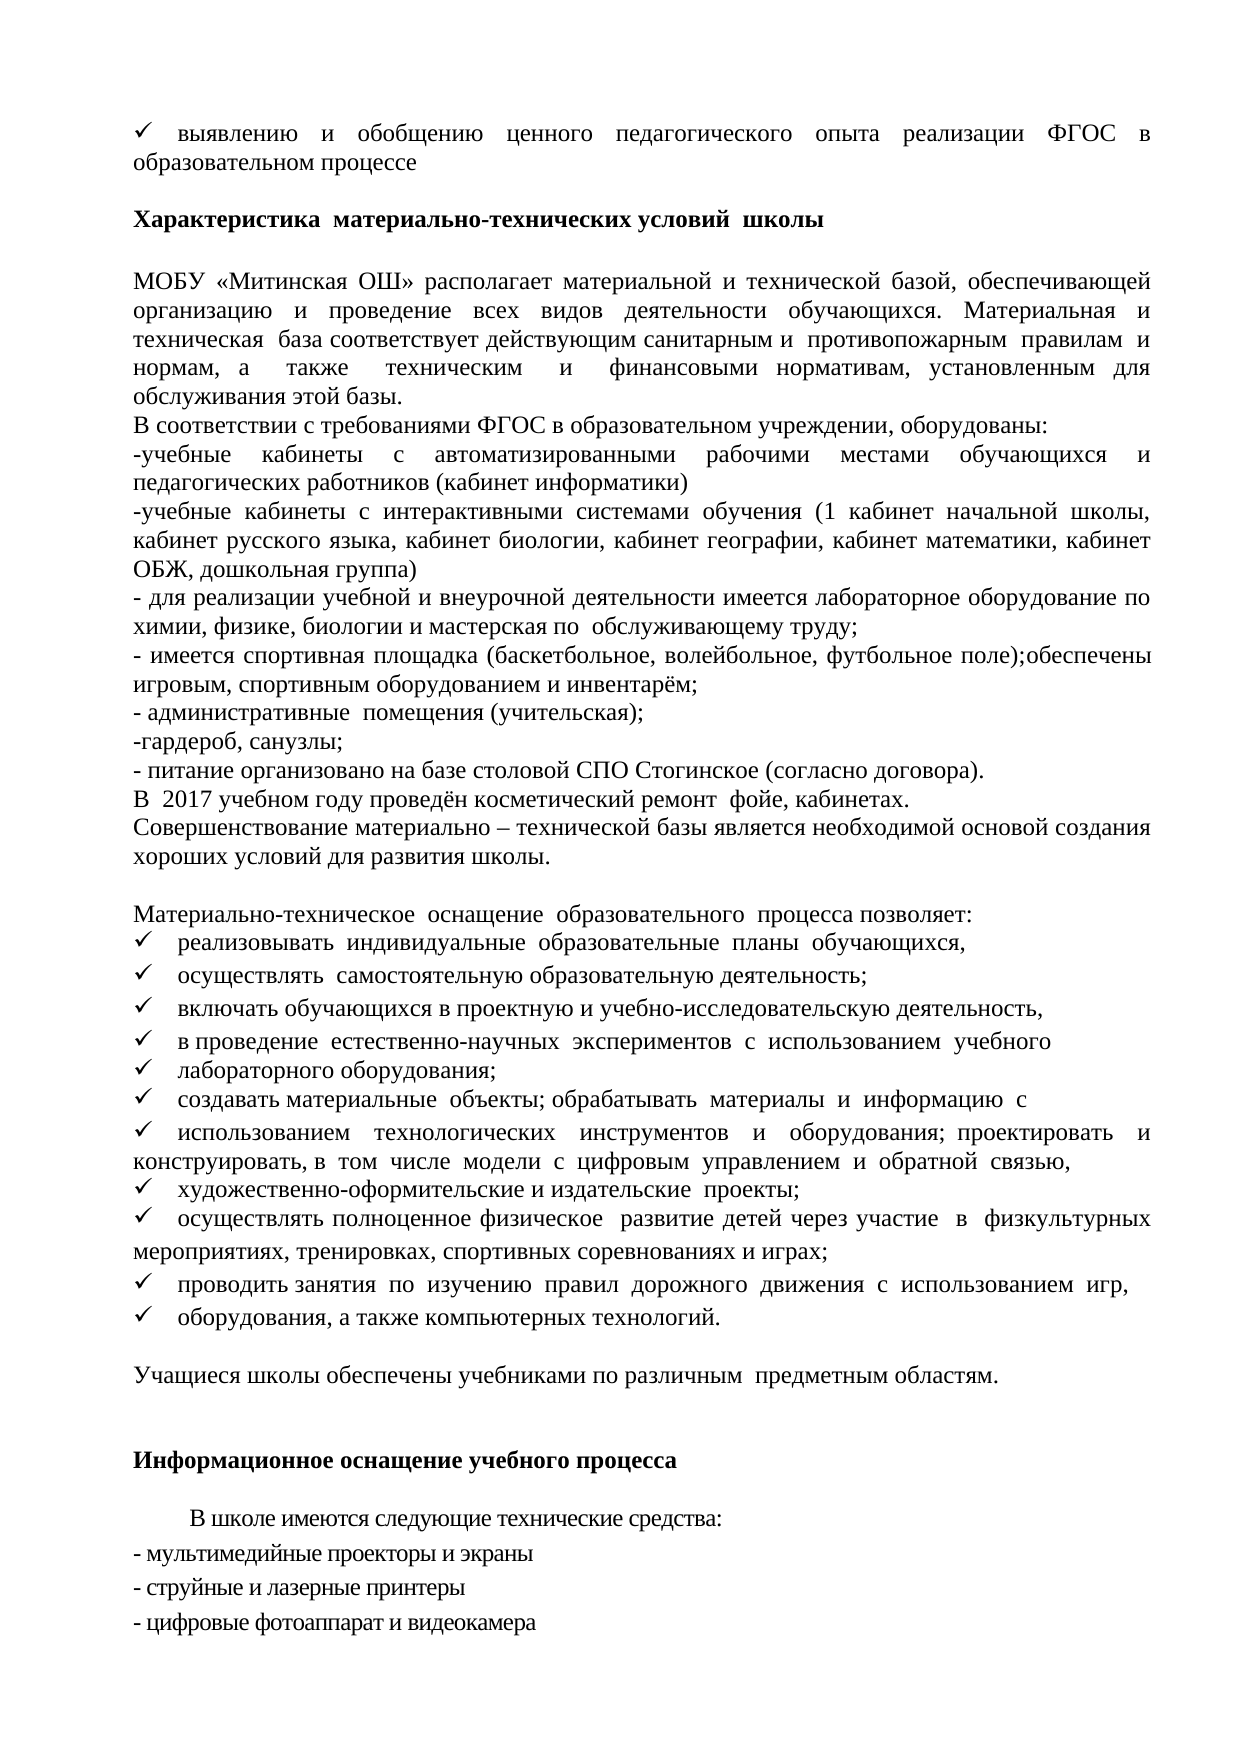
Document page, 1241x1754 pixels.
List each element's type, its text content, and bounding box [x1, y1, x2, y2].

text Совершенствование материально – технической базы является необходимой основой создания хороших условий для развития школы. [133, 812, 1152, 870]
text -учебные кабинеты с интерактивными системами обучения (1 кабинет начальной школы, кабинет русского языка, кабинет биологии, кабинет географии, кабинет математики, кабинет ОБЖ, дошкольная группа) [133, 496, 1152, 582]
list осуществлять полноценное физическое развитие детей через участие в физкультурных мероприятиях, тренировках, спортивных соревнованиях и играх; [133, 1203, 1152, 1265]
text В 2017 учебном году проведён косметический ремонт фойе, кабинетах. [133, 784, 1152, 812]
text В соответствии с требованиями ФГОС в образовательном учреждении, оборудованы: [133, 410, 1152, 439]
text - цифровые фотоаппарат и видеокамера [133, 1607, 1152, 1635]
list осуществлять самостоятельную образовательную деятельность; [133, 960, 1152, 989]
text Информационное оснащение учебного процесса [133, 1446, 1152, 1474]
text Материально-техническое оснащение образовательного процесса позволяет: [133, 899, 1152, 927]
text В школе имеются следующие технические средства: [133, 1503, 1152, 1532]
text МОБУ «Митинская ОШ» располагает материальной и технической базой, обеспечивающей организацию и проведение всех видов деятельности обучающихся. Материальная и техническая база соответствует действующим санитарным и противопожарным правилам и нормам, а также техническим и финансовыми нормативам, установленным для обслуживания этой базы. [133, 266, 1152, 410]
list создавать материальные объекты; обрабатывать материалы и информацию с [133, 1084, 1152, 1113]
text - мультимедийные проекторы и экраны [133, 1538, 1152, 1566]
text -гардероб, санузлы; [133, 726, 1152, 755]
list художественно-оформительские и издательские проекты; [133, 1174, 1152, 1203]
text - имеется спортивная площадка (баскетбольное, волейбольное, футбольное поле);обеспечены игровым, спортивным оборудованием и инвентарём; [133, 640, 1152, 697]
list выявлению и обобщению ценного педагогического опыта реализации ФГОС в образовательном процессе [133, 118, 1152, 176]
text Учащиеся школы обеспечены учебниками по различным предметным областям. [133, 1360, 1152, 1388]
list оборудования, а также компьютерных технологий. [133, 1302, 1152, 1331]
list в проведение естественно-научных экспериментов с использованием учебного [133, 1026, 1152, 1055]
text Характеристика материально-технических условий школы [133, 204, 1152, 233]
text - струйные и лазерные принтеры [133, 1572, 1152, 1601]
text - для реализации учебной и внеурочной деятельности имеется лабораторное оборудование по химии, физике, биологии и мастерская по обслуживающему труду; [133, 582, 1152, 640]
text -учебные кабинеты с автоматизированными рабочими местами обучающихся и педагогических работников (кабинет информатики) [133, 439, 1152, 496]
list лабораторного оборудования; [133, 1055, 1152, 1084]
list включать обучающихся в проектную и учебно-исследовательскую деятельность, [133, 993, 1152, 1022]
text - питание организовано на базе столовой СПО Стогинское (согласно договора). [133, 755, 1152, 784]
list использованием технологических инструментов и оборудования; проектировать и конструировать, в том числе модели с цифровым управлением и обратной связью, [133, 1117, 1152, 1174]
list реализовывать индивидуальные образовательные планы обучающихся, [133, 927, 1152, 956]
list проводить занятия по изучению правил дорожного движения с использованием игр, [133, 1269, 1152, 1298]
text - административные помещения (учительская); [133, 697, 1152, 726]
